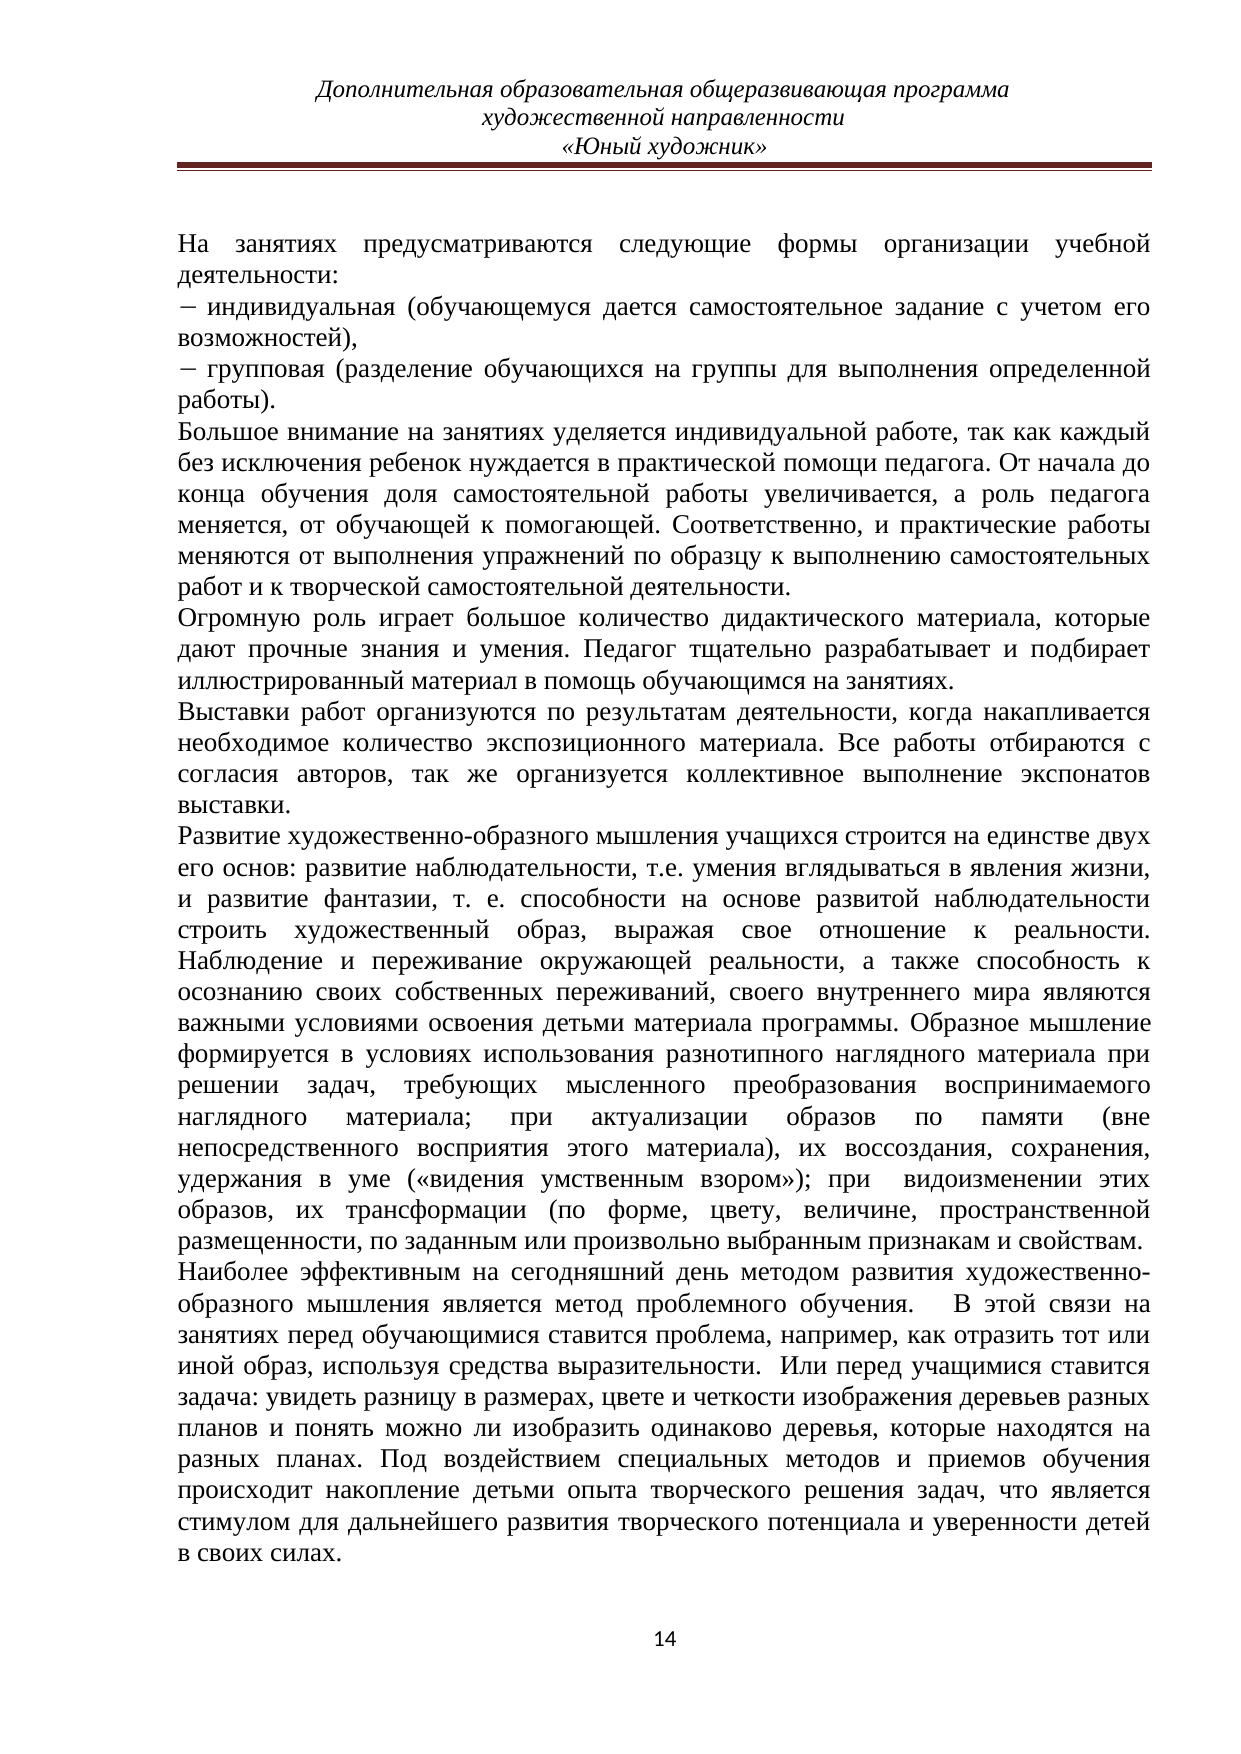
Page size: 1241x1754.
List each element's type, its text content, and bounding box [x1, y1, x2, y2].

text Огромную роль играет большое количество дидактического материала, которые дают прочные знания и умения. Педагог тщательно разрабатывает и подбирает иллюстрированный материал в помощь обучающимся на занятиях. [177, 601, 1152, 695]
text Развитие художественно-образного мышления учащихся строится на единстве двух его основ: развитие наблюдательности, т.е. умения вглядываться в явления жизни, и развитие фантазии, т. е. способности на основе развитой наблюдательности строить художественный образ, выражая свое отношение к реальности. Наблюдение и переживание окружающей реальности, а также способность к осознанию своих собственных переживаний, своего внутреннего мира являются важными условиями освоения детьми материала программы. Образное мышление формируется в условиях использования разнотипного наглядного материала при решении задач, требующих мысленного преобразования воспринимаемого наглядного материала; при актуализации образов по памяти (вне непосредственного восприятия этого материала), их воссоздания, сохранения, удержания в уме («видения умственным взором»); при видоизменении этих образов, их трансформации (по форме, цвету, величине, пространственной размещенности, по заданным или произвольно выбранным признакам и свойствам. [177, 819, 1152, 1256]
text На занятиях предусматриваются следующие формы организации учебной деятельности: [177, 227, 1152, 290]
text Выставки работ организуются по результатам деятельности, когда накапливается необходимое количество экспозиционного материала. Все работы отбираются с согласия авторов, так же организуется коллективное выполнение экспонатов выставки. [177, 695, 1152, 819]
text Наиболее эффективным на сегодняшний день методом развития художественно-образного мышления является метод проблемного обучения. В этой связи на занятиях перед обучающимися ставится проблема, например, как отразить тот или иной образ, используя средства выразительности. Или перед учащимися ставится задача: увидеть разницу в размерах, цвете и четкости изображения деревьев разных планов и понять можно ли изобразить одинаково деревья, которые находятся на разных планах. Под воздействием специальных методов и приемов обучения происходит накопление детьми опыта творческого решения задач, что является стимулом для дальнейшего развития творческого потенциала и уверенности детей в своих силах. [177, 1256, 1152, 1567]
text Большое внимание на занятиях уделяется индивидуальной работе, так как каждый без исключения ребенок нуждается в практической помощи педагога. От начала до конца обучения доля самостоятельной работы увеличивается, а роль педагога меняется, от обучающей к помогающей. Соответственно, и практические работы меняются от выполнения упражнений по образцу к выполнению самостоятельных работ и к творческой самостоятельной деятельности. [177, 414, 1152, 601]
list индивидуальная (обучающемуся дается самостоятельное задание с учетом его возможностей), [177, 290, 1152, 352]
list групповая (разделение обучающихся на группы для выполнения определенной работы). [177, 352, 1152, 414]
